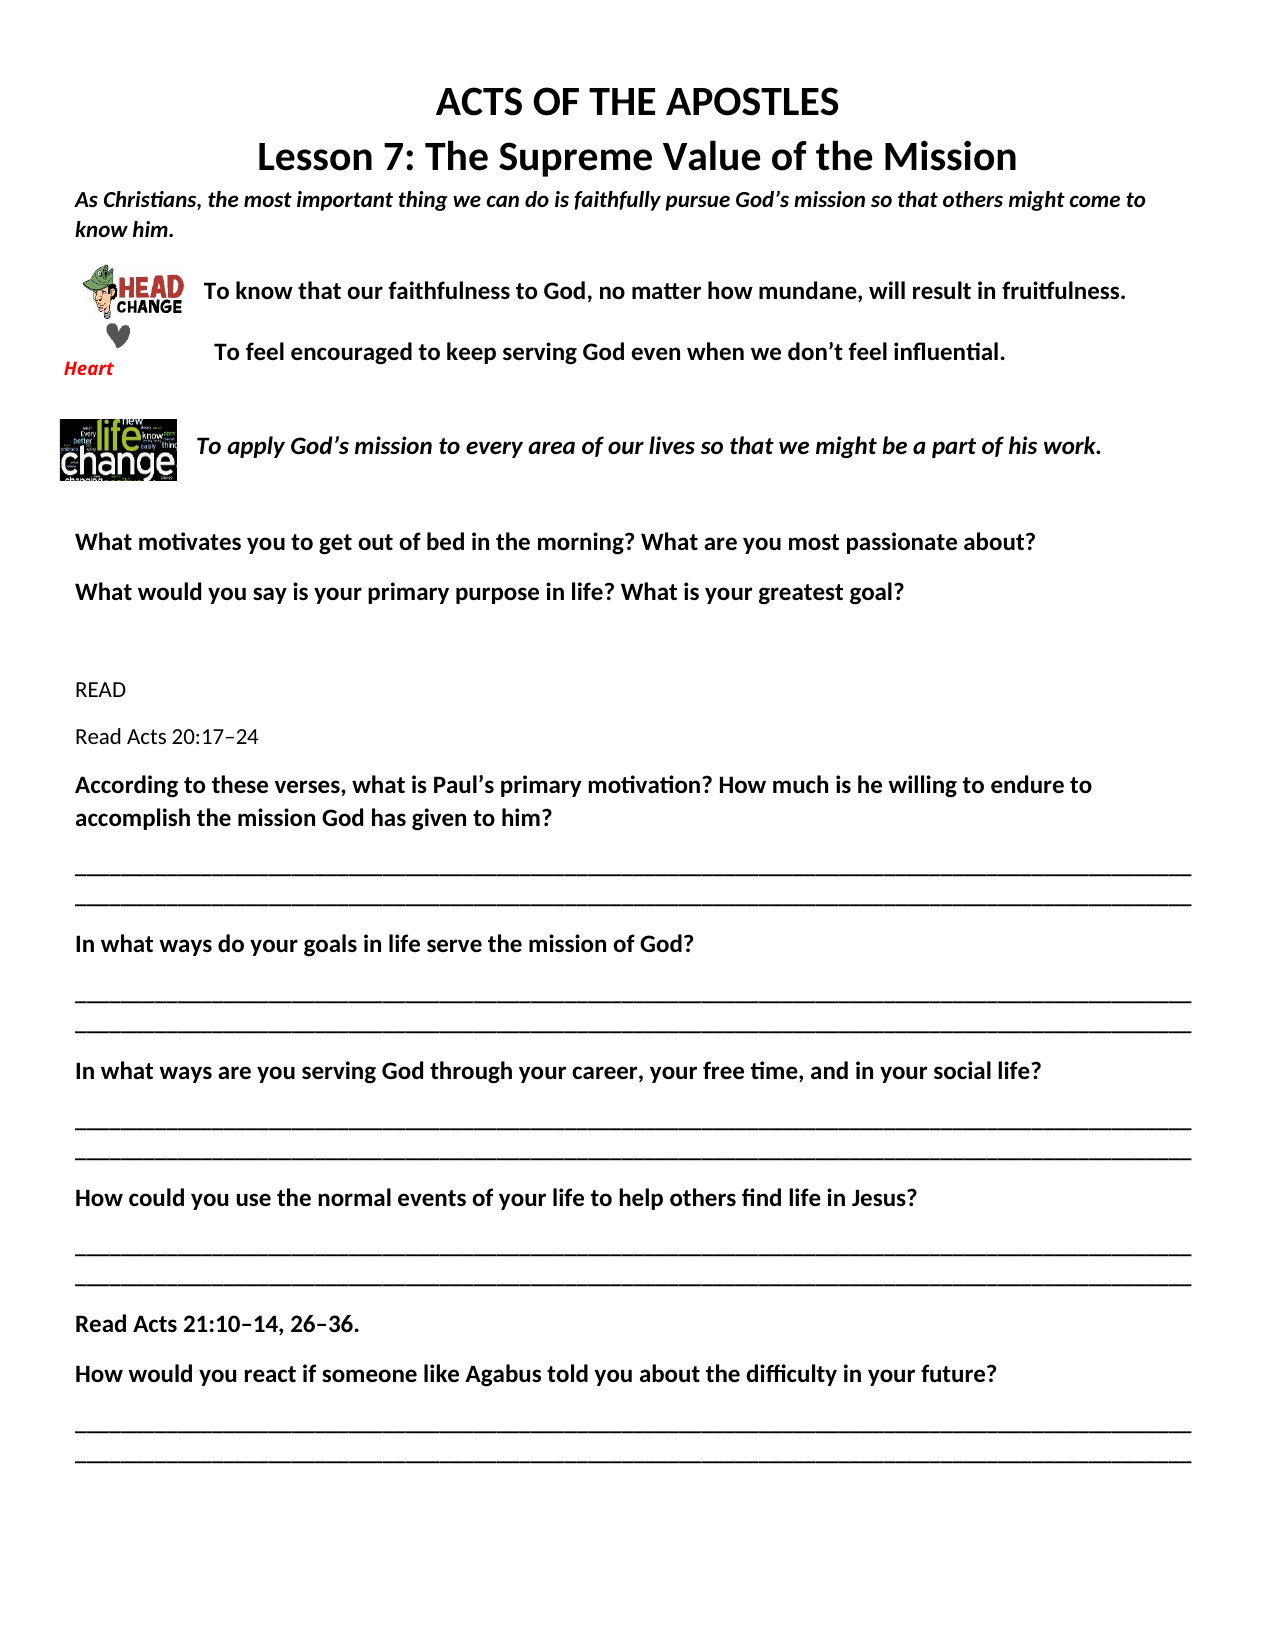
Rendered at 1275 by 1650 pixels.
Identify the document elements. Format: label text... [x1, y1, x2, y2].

text As Christians, the most important thing we can do is faithfully pursue God’s mission so that others might come to know him. [75, 185, 1200, 243]
picture [82, 264, 185, 319]
text To know that our faithfulness to God, no matter how mundane, will result in fruitfulness. [185, 275, 1200, 306]
text Read Acts 21:10–14, 26–36. [75, 1308, 1200, 1339]
text How could you use the normal events of your life to help others find life in Jesus? [75, 1182, 1200, 1212]
text READ [75, 675, 1200, 703]
text To feel encouraged to keep serving God even when we don’t feel influential. [174, 336, 1200, 366]
text What motivates you to get out of bed in the morning? What are you most passionate about? [75, 526, 1200, 557]
text Read Acts 20:17–24 [75, 722, 1200, 750]
text According to these verses, what is Paul’s primary motivation? How much is he willing to endure to accomplish the mission God has given to him? [75, 769, 1200, 832]
picture [67, 320, 174, 348]
text In what ways are you serving God through your career, your free time, and in your social life? [75, 1055, 1200, 1086]
picture [59, 419, 177, 481]
text To apply God’s mission to every area of our lives so that we might be a part of his work. [177, 430, 1200, 460]
text In what ways do your goals in life serve the mission of God? [75, 928, 1200, 959]
text ACTS OF THE APOSTLES [75, 75, 1200, 126]
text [75, 1408, 1200, 1466]
text How would you react if someone like Agabus told you about the difficulty in your future? [75, 1358, 1200, 1388]
text Lesson 7: The Supreme Value of the Mission [75, 130, 1200, 181]
text What would you say is your primary purpose in life? What is your greatest goal? [75, 576, 1200, 606]
